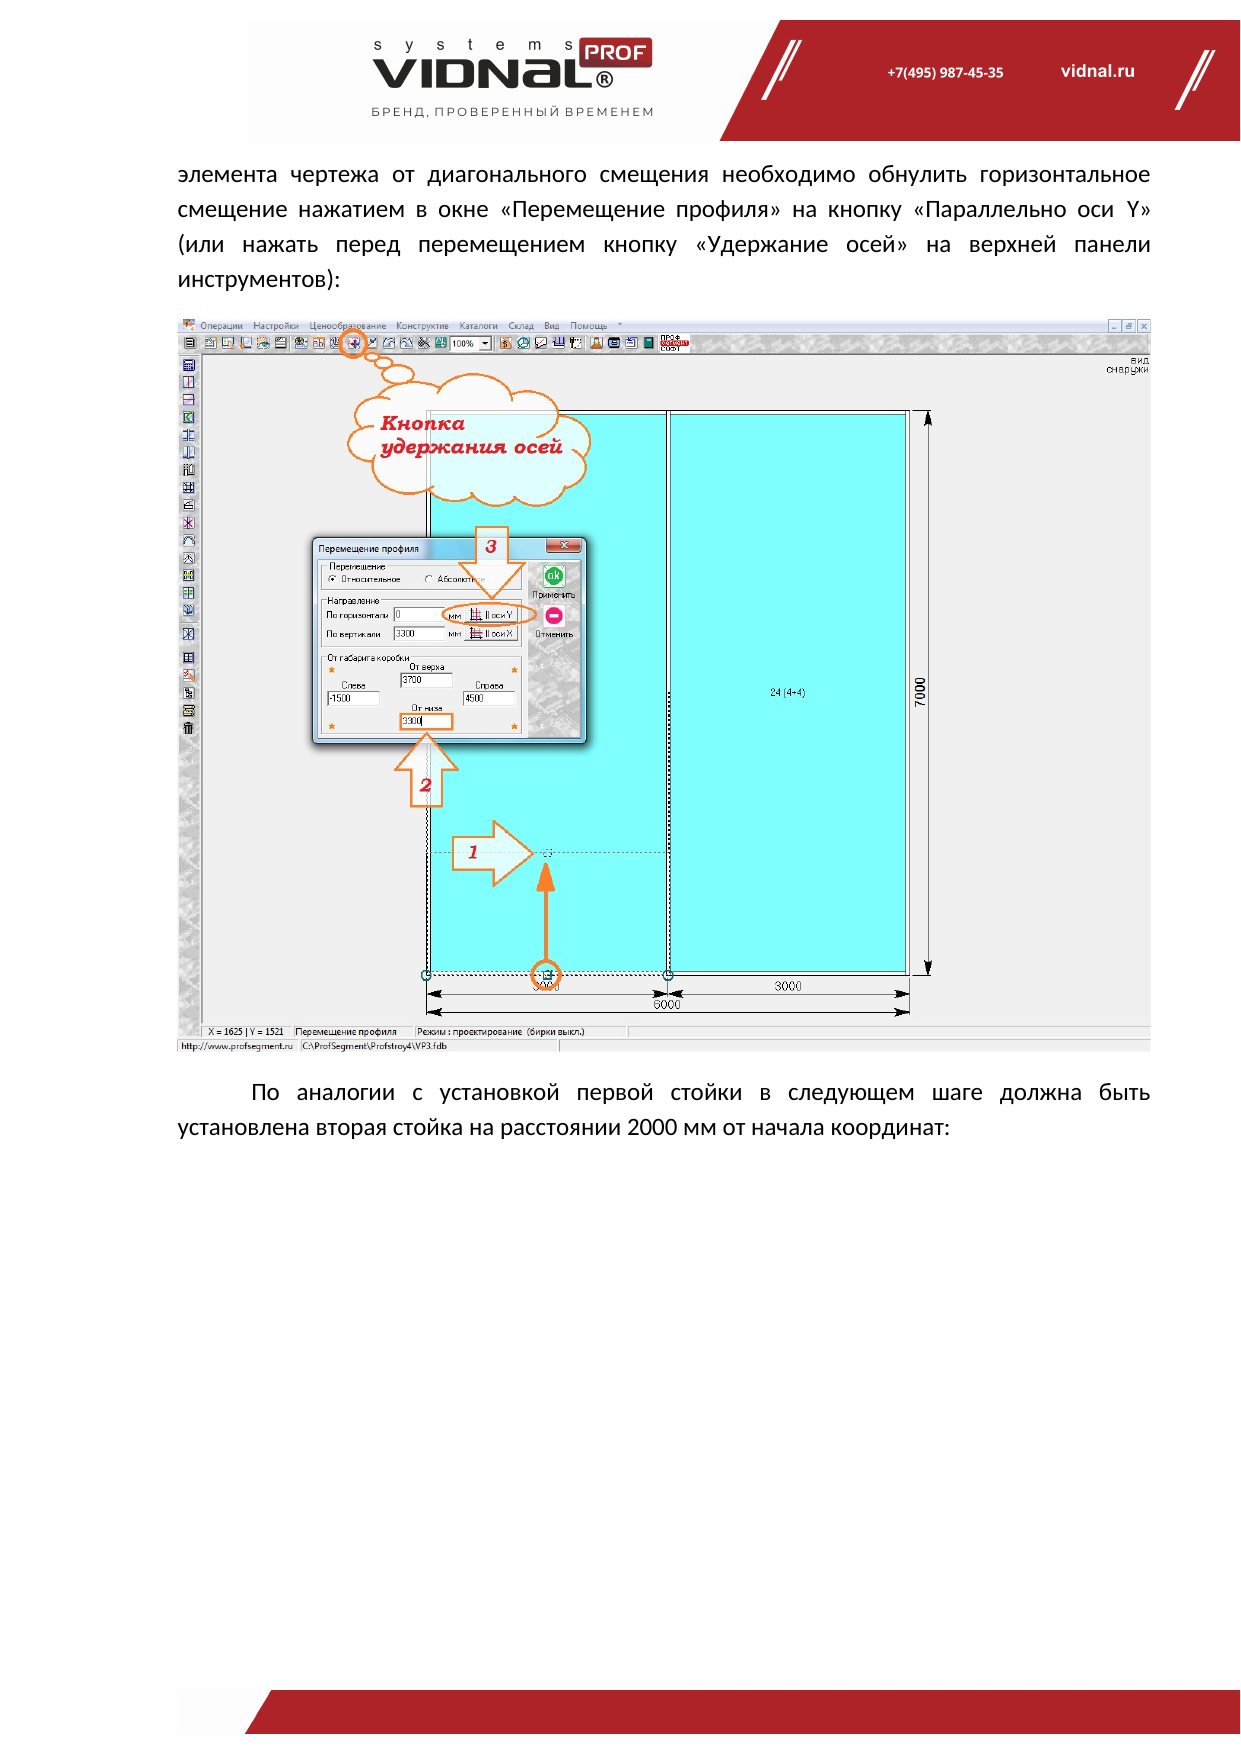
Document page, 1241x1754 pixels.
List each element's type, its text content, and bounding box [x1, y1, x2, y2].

picture [177, 1690, 1241, 1734]
picture [177, 318, 1151, 1052]
picture [246, 20, 1241, 141]
text По аналогии с установкой первой стойки в следующем шаге должна быть установлена вторая стойка на расстоянии 2000 мм от начала координат: [177, 1076, 1152, 1142]
